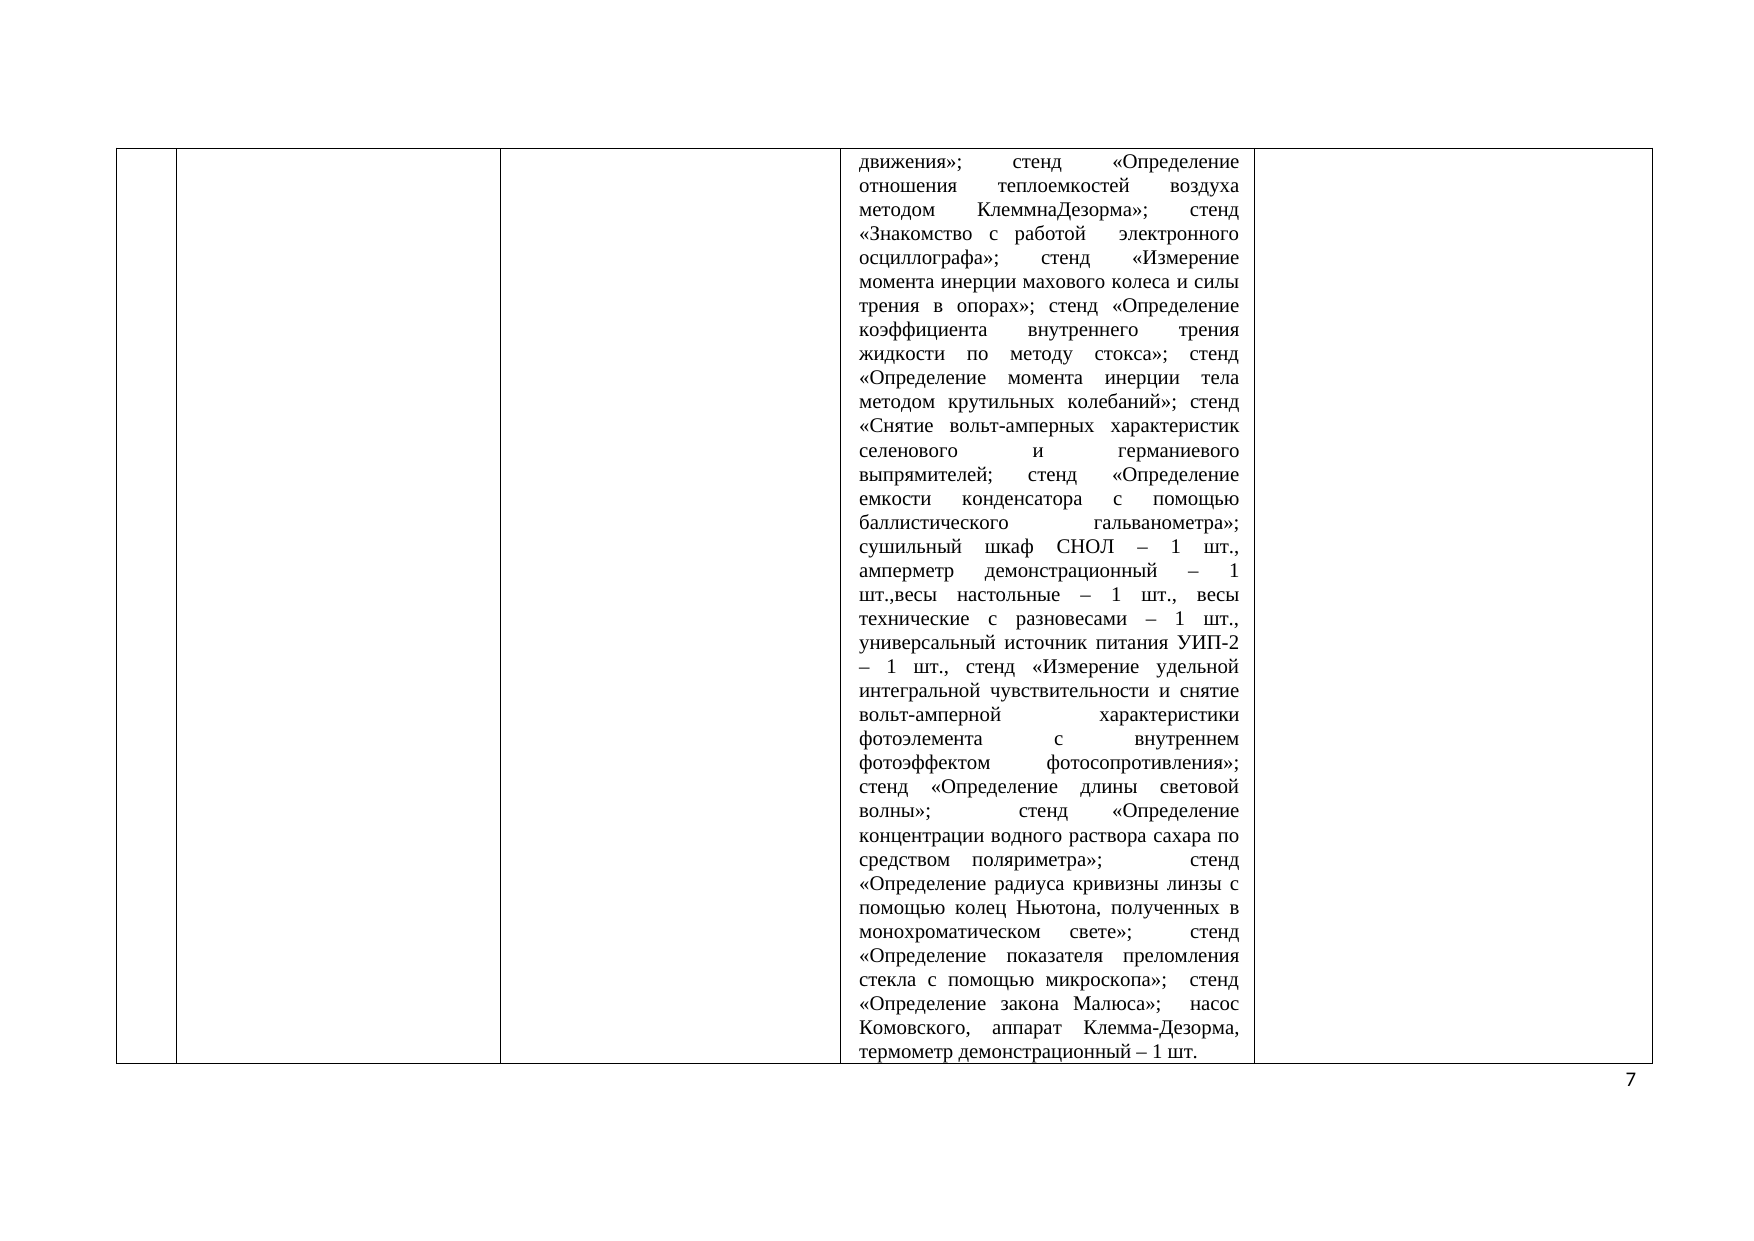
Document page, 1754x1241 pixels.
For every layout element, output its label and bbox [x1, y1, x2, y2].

table_cell [501, 149, 840, 1063]
table_cell [841, 149, 1254, 1063]
table_cell [1255, 149, 1652, 1063]
